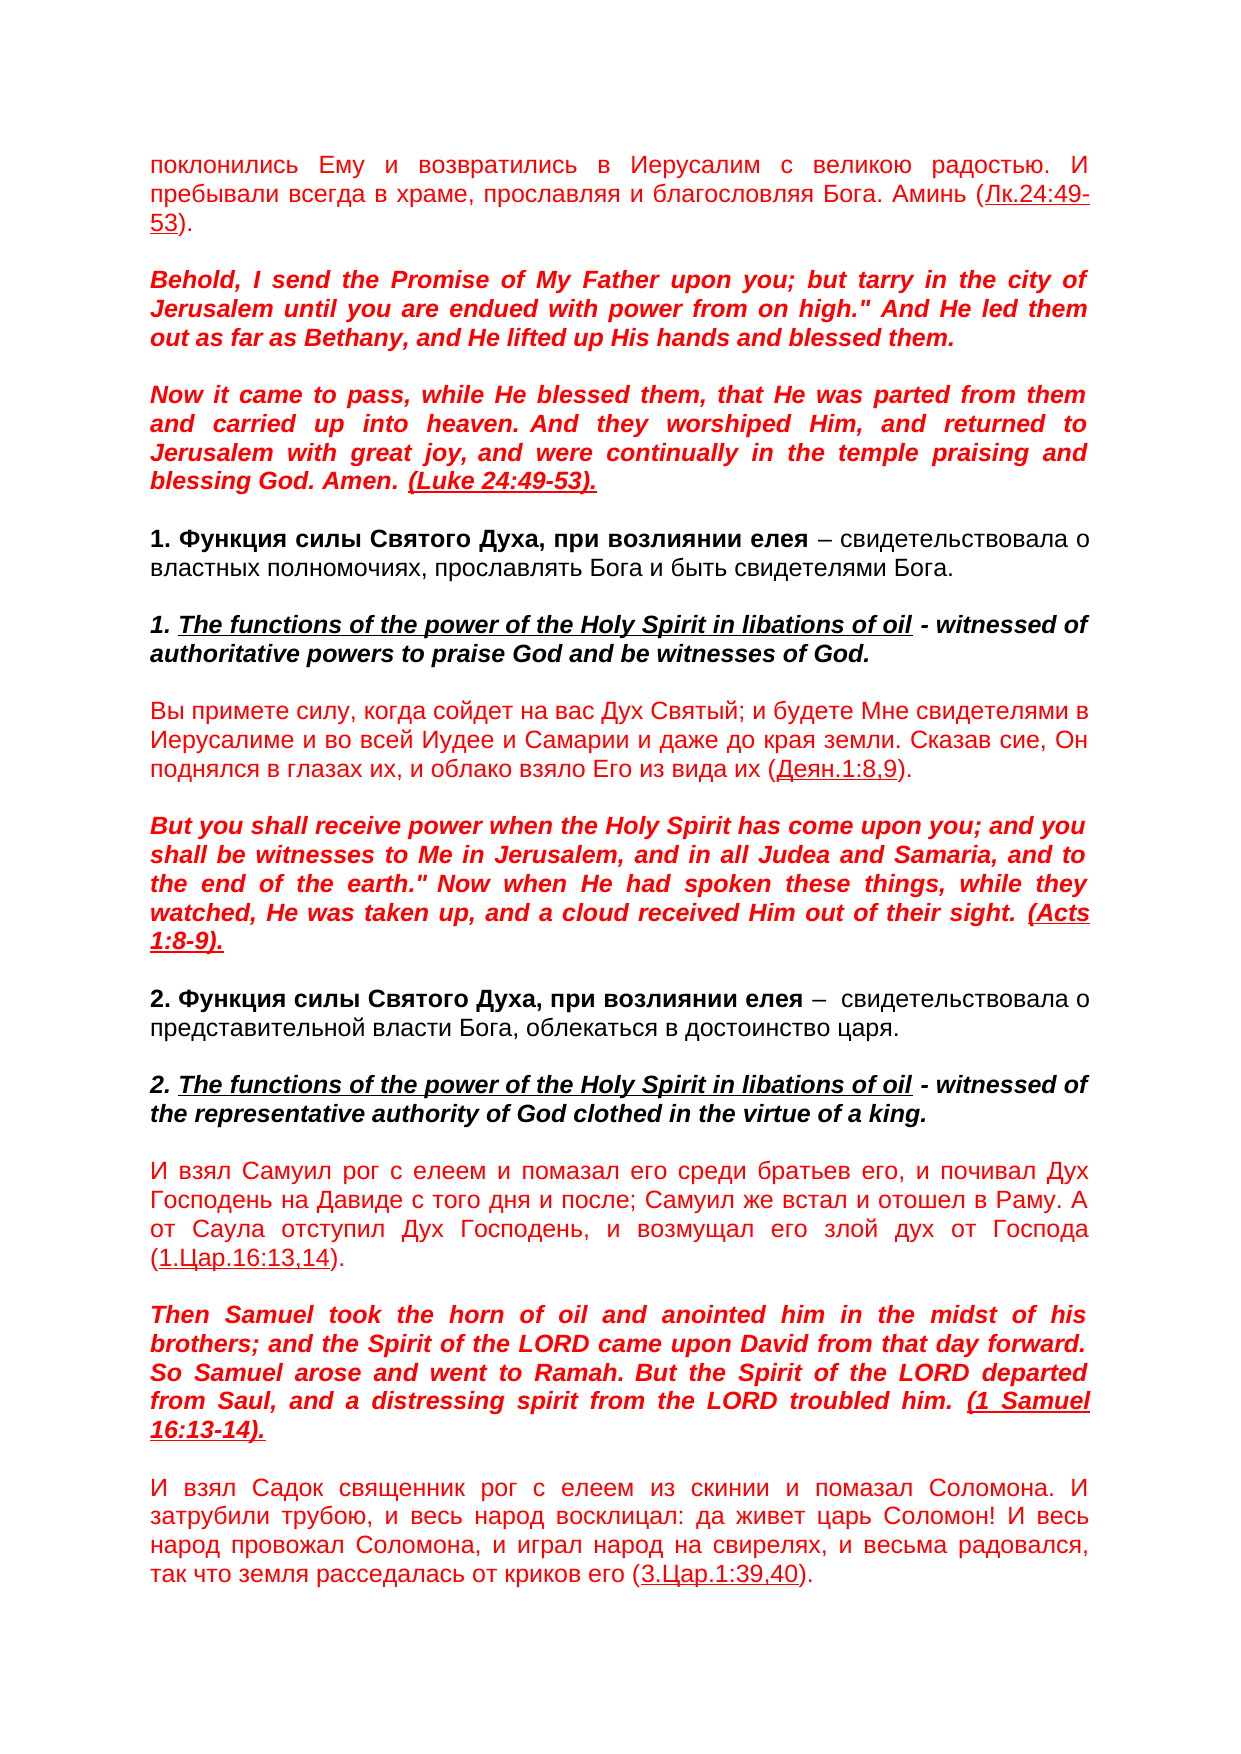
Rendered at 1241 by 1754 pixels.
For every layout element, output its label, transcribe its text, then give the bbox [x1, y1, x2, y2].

text Вы примете силу, когда сойдет на вас Дух Святый; и будете Мне свидетелями в Иерусалиме и во всей Иудее и Самарии и даже до края земли. Сказав сие, Он поднялся в глазах их, и облако взяло Его из вида их (Деян.1:8,9). [150, 696, 1090, 782]
text 2. The functions of the power of the Holy Spirit in libations of oil - witnessed of the representative authority of God clothed in the virtue of a king. [150, 1070, 1090, 1127]
text But you shall receive power when the Holy Spirit has come upon you; and you shall be witnesses to Me in Jerusalem, and in all Judea and Samaria, and to the end of the earth." Now when He had spoken these things, while they watched, He was taken up, and a cloud received Him out of their sight. (Acts 1:8-9). [150, 811, 1090, 955]
text 1. Функция силы Святого Духа, при возлиянии елея – свидетельствовала о властных полномочиях, прославлять Бога и быть свидетелями Бога. [150, 524, 1090, 581]
text И взял Садок священник рог с елеем из скинии и помазал Соломона. И затрубили трубою, и весь народ восклицал: да живет царь Соломон! И весь народ провожал Соломона, и играл народ на свирелях, и весьма радовался, так что земля расседалась от криков его (3.Цар.1:39,40). [150, 1472, 1090, 1587]
text И взял Самуил рог с елеем и помазал его среди братьев его, и почивал Дух Господень на Давиде с того дня и после; Самуил же встал и отошел в Раму. А от Саула отступил Дух Господень, и возмущал его злой дух от Господа (1.Цар.16:13,14). [150, 1156, 1090, 1271]
text Then Samuel took the horn of oil and anointed him in the midst of his brothers; and the Spirit of the LORD came upon David from that day forward. So Samuel arose and went to Ramah. But the Spirit of the LORD departed from Saul, and a distressing spirit from the LORD troubled him. (1 Samuel 16:13-14). [150, 1300, 1090, 1444]
text 2. Функция силы Святого Духа, при возлиянии елея – свидетельствовала о представительной власти Бога, облекаться в достоинство царя. [150, 984, 1090, 1041]
text Behold, I send the Promise of My Father upon you; but tarry in the city of Jerusalem until you are endued with power from on high." And He led them out as far as Bethany, and He lifted up His hands and blessed them. [150, 265, 1090, 351]
text 1. The functions of the power of the Holy Spirit in libations of oil - witnessed of authoritative powers to praise God and be witnesses of God. [150, 610, 1090, 667]
text Now it came to pass, while He blessed them, that He was parted from them and carried up into heaven. And they worshiped Him, and returned to Jerusalem with great joy, and were continually in the temple praising and blessing God. Amen. (Luke 24:49-53). [150, 380, 1090, 495]
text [150, 150, 1090, 236]
